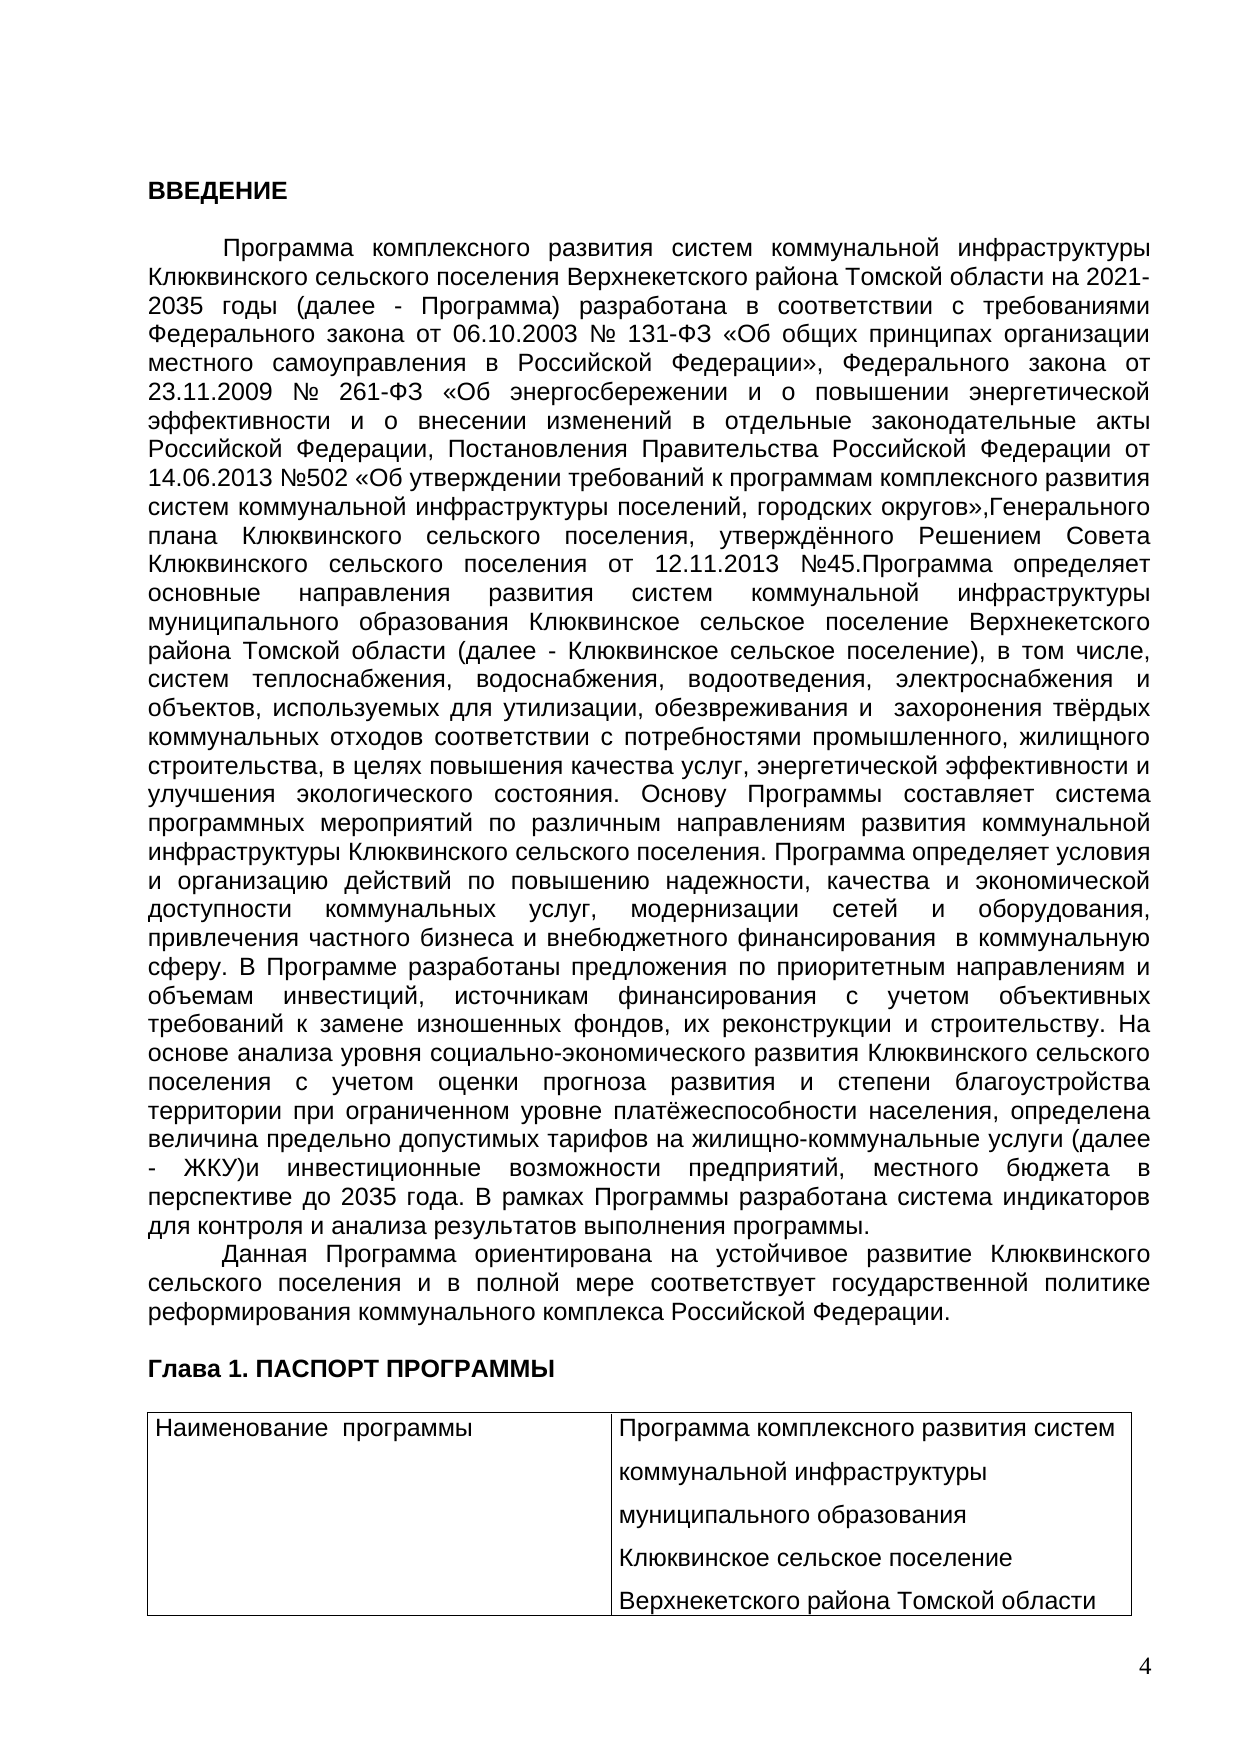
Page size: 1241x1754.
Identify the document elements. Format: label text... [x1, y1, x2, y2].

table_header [148, 1413, 611, 1615]
text Программа комплексного развития систем коммунальной инфраструктуры Клюквинского сельского поселения Верхнекетского района Томской области на 2021-2035 годы (далее - Программа) разработана в соответствии с требованиями Федерального закона от 06.10.2003 № 131-ФЗ «Об общих принципах организации местного самоуправления в Российской Федерации», Федерального закона от 23.11.2009 № 261-ФЗ «Об энергосбережении и о повышении энергетической эффективности и о внесении изменений в отдельные законодательные акты Российской Федерации, Постановления Правительства Российской Федерации от 14.06.2013 №502 «Об утверждении требований к программам комплексного развития систем коммунальной инфраструктуры поселений, городских округов»,Генерального плана Клюквинского сельского поселения, утверждённого Решением Совета Клюквинского сельского поселения от 12.11.2013 №45.Программа определяет основные направления развития систем коммунальной инфраструктуры муниципального образования Клюквинское сельское поселение Верхнекетского района Томской области (далее - Клюквинское сельское поселение), в том числе, систем теплоснабжения, водоснабжения, водоотведения, электроснабжения и объектов, используемых для утилизации, обезвреживания и захоронения твёрдых коммунальных отходов соответствии с потребностями промышленного, жилищного строительства, в целях повышения качества услуг, энергетической эффективности и улучшения экологического состояния. Основу Программы составляет система программных мероприятий по различным направлениям развития коммунальной инфраструктуры Клюквинского сельского поселения. Программа определяет условия и организацию действий по повышению надежности, качества и экономической доступности коммунальных услуг, модернизации сетей и оборудования, привлечения частного бизнеса и внебюджетного финансирования в коммунальную сферу. В Программе разработаны предложения по приоритетным направлениям и объемам инвестиций, источникам финансирования с учетом объективных требований к замене изношенных фондов, их реконструкции и строительству. На основе анализа уровня социально-экономического развития Клюквинского сельского поселения с учетом оценки прогноза развития и степени благоустройства территории при ограниченном уровне платёжеспособности населения, определена величина предельно допустимых тарифов на жилищно-коммунальные услуги (далее - ЖКУ)и инвестиционные возможности предприятий, местного бюджета в перспективе до 2035 года. В рамках Программы разработана система индикаторов для контроля и анализа результатов выполнения программы. [148, 233, 1152, 1239]
text Глава 1. ПАСПОРТ ПРОГРАММЫ [148, 1354, 1152, 1383]
text Введение [148, 176, 1152, 204]
text Данная Программа ориентирована на устойчивое развитие Клюквинского сельского поселения и в полной мере соответствует государственной политике реформирования коммунального комплекса Российской Федерации. [148, 1239, 1152, 1326]
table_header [612, 1413, 1131, 1615]
